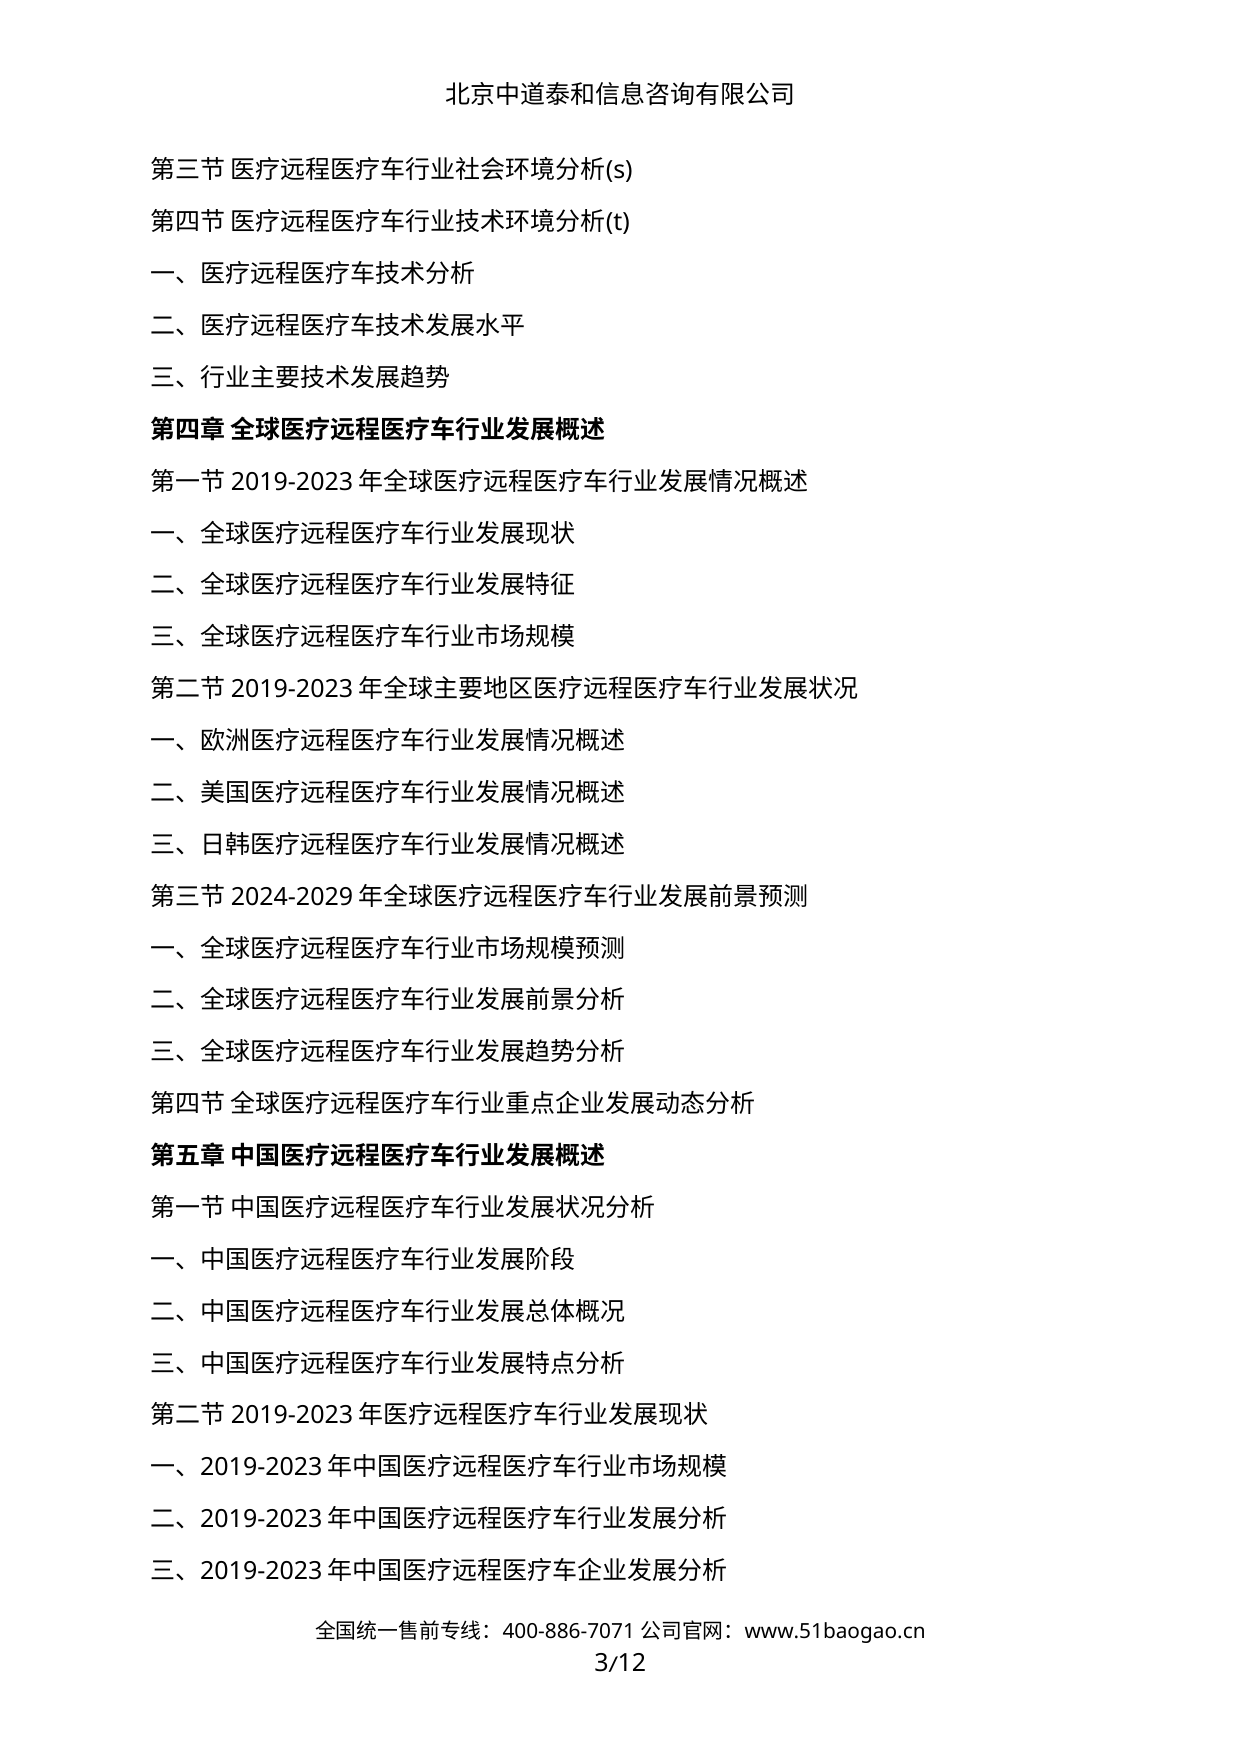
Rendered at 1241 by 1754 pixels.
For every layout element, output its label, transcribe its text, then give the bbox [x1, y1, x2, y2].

text 三、2019-2023年中国医疗远程医疗车企业发展分析 [150, 1551, 1090, 1587]
text 第三节 2024-2029年全球医疗远程医疗车行业发展前景预测 [150, 876, 1090, 912]
text 第二节 2019-2023年医疗远程医疗车行业发展现状 [150, 1395, 1090, 1431]
text 三、行业主要技术发展趋势 [150, 357, 1090, 394]
text 第二节 2019-2023年全球主要地区医疗远程医疗车行业发展状况 [150, 669, 1090, 705]
text 二、全球医疗远程医疗车行业发展特征 [150, 565, 1090, 601]
text 一、中国医疗远程医疗车行业发展阶段 [150, 1239, 1090, 1276]
text 一、2019-2023年中国医疗远程医疗车行业市场规模 [150, 1447, 1090, 1483]
text 三、全球医疗远程医疗车行业发展趋势分析 [150, 1032, 1090, 1068]
text 第四节 全球医疗远程医疗车行业重点企业发展动态分析 [150, 1084, 1090, 1120]
text 二、医疗远程医疗车技术发展水平 [150, 306, 1090, 342]
text 第四章 全球医疗远程医疗车行业发展概述 [150, 409, 1090, 446]
text 一、欧洲医疗远程医疗车行业发展情况概述 [150, 721, 1090, 757]
text 一、医疗远程医疗车技术分析 [150, 254, 1090, 290]
text 第五章 中国医疗远程医疗车行业发展概述 [150, 1136, 1090, 1172]
text 二、中国医疗远程医疗车行业发展总体概况 [150, 1291, 1090, 1327]
text 第一节 2019-2023年全球医疗远程医疗车行业发展情况概述 [150, 461, 1090, 497]
text 二、2019-2023年中国医疗远程医疗车行业发展分析 [150, 1499, 1090, 1535]
text 一、全球医疗远程医疗车行业发展现状 [150, 513, 1090, 549]
text 第四节 医疗远程医疗车行业技术环境分析(t) [150, 202, 1090, 238]
text 第一节 中国医疗远程医疗车行业发展状况分析 [150, 1187, 1090, 1224]
text 一、全球医疗远程医疗车行业市场规模预测 [150, 928, 1090, 964]
text 二、全球医疗远程医疗车行业发展前景分析 [150, 980, 1090, 1016]
text 三、中国医疗远程医疗车行业发展特点分析 [150, 1343, 1090, 1379]
text 三、日韩医疗远程医疗车行业发展情况概述 [150, 824, 1090, 861]
text 三、全球医疗远程医疗车行业市场规模 [150, 617, 1090, 653]
text 二、美国医疗远程医疗车行业发展情况概述 [150, 772, 1090, 809]
text 第三节 医疗远程医疗车行业社会环境分析(s) [150, 150, 1090, 186]
